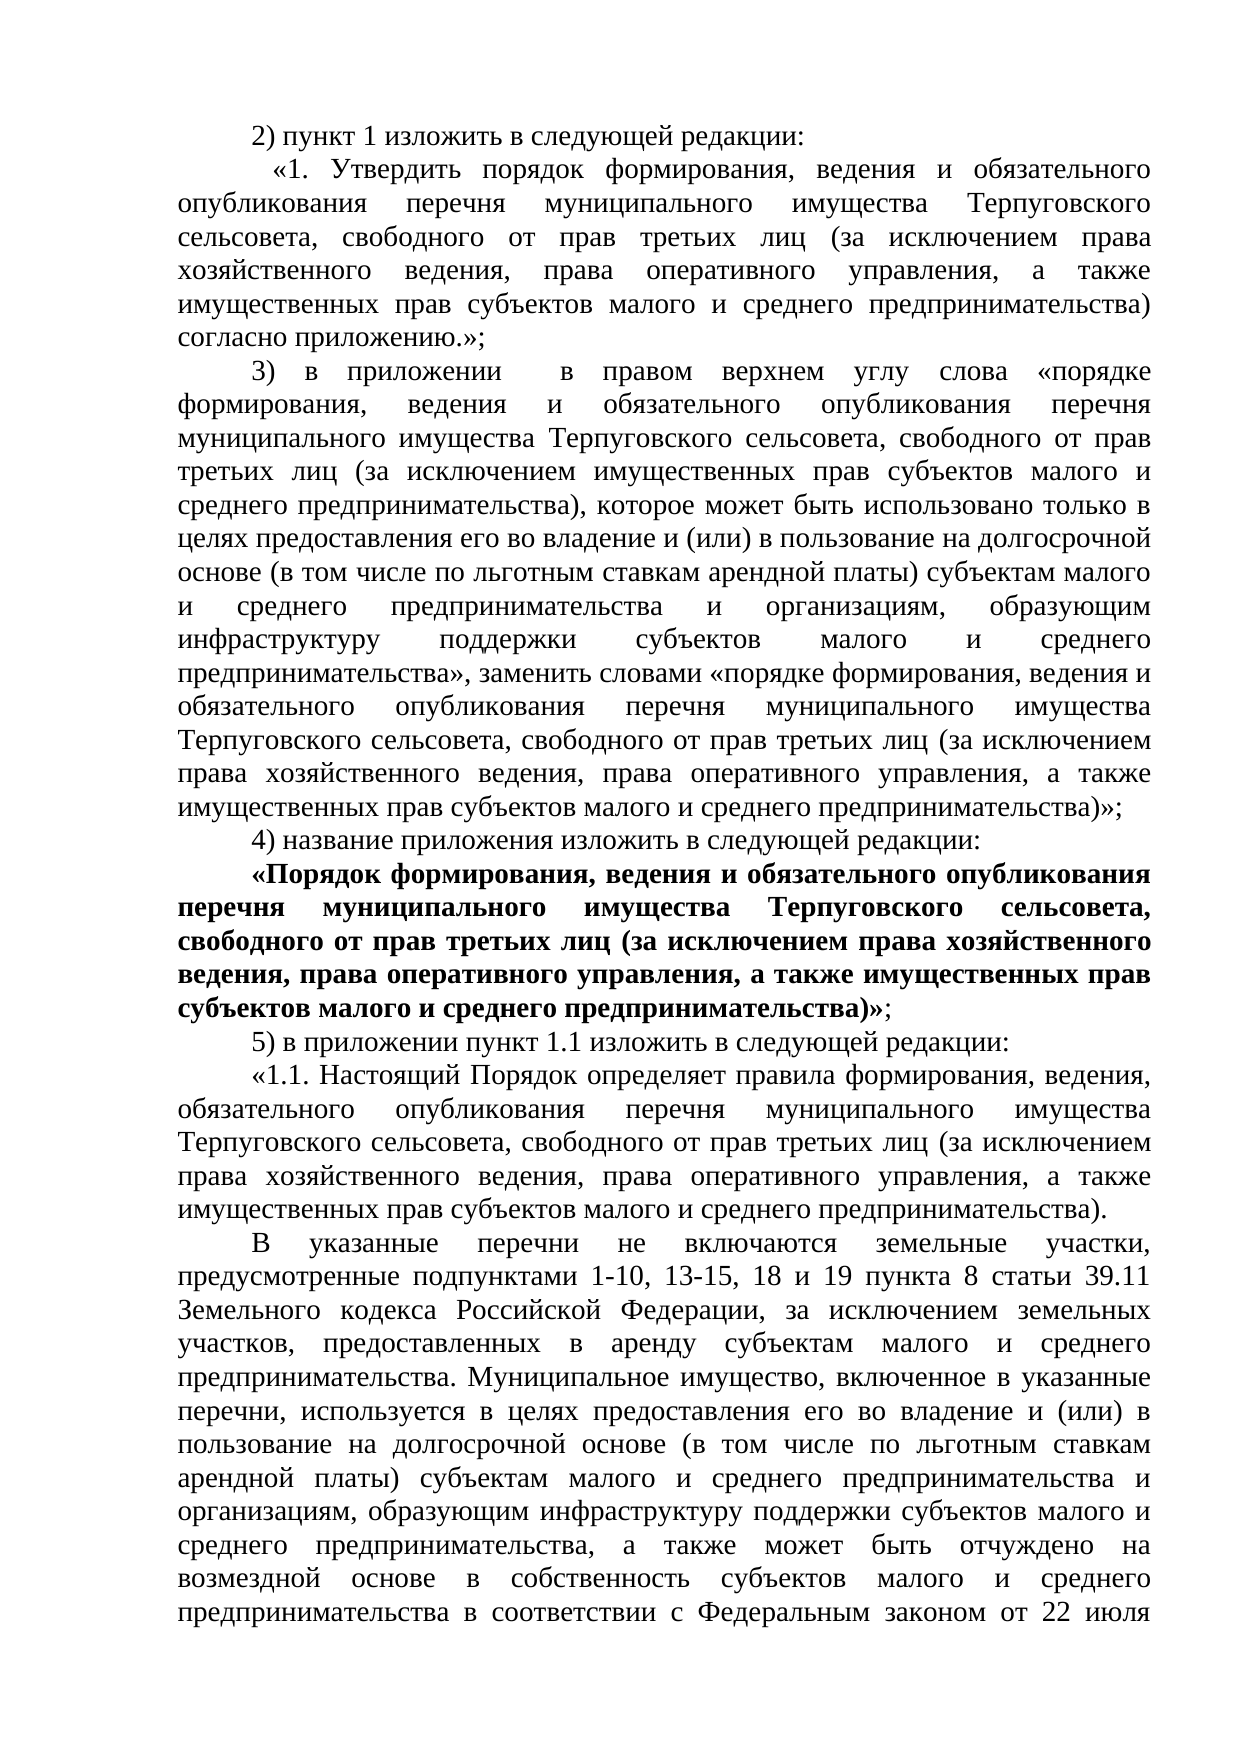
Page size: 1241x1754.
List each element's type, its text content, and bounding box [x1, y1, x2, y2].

text «Порядок формирования, ведения и обязательного опубликования перечня муниципального имущества Терпуговского сельсовета, свободного от прав третьих лиц (за исключением права хозяйственного ведения, права оперативного управления, а также имущественных прав субъектов малого и среднего предпринимательства)»; [177, 856, 1152, 1024]
text 2) пункт 1 изложить в следующей редакции: [177, 118, 1152, 152]
text 3) в приложении в правом верхнем углу слова «порядке формирования, ведения и обязательного опубликования перечня муниципального имущества Терпуговского сельсовета, свободного от прав третьих лиц (за исключением имущественных прав субъектов малого и среднего предпринимательства), которое может быть использовано только в целях предоставления его во владение и (или) в пользование на долгосрочной основе (в том числе по льготным ставкам арендной платы) субъектам малого и среднего предпринимательства и организациям, образующим инфраструктуру поддержки субъектов малого и среднего предпринимательства», заменить словами «порядке формирования, ведения и обязательного опубликования перечня муниципального имущества Терпуговского сельсовета, свободного от прав третьих лиц (за исключением права хозяйственного ведения, права оперативного управления, а также имущественных прав субъектов малого и среднего предпринимательства)»; [177, 353, 1152, 822]
text 4) название приложения изложить в следующей редакции: [177, 822, 1152, 856]
text «1.1. Настоящий Порядок определяет правила формирования, ведения, обязательного опубликования перечня муниципального имущества Терпуговского сельсовета, свободного от прав третьих лиц (за исключением права хозяйственного ведения, права оперативного управления, а также имущественных прав субъектов малого и среднего предпринимательства). [177, 1057, 1152, 1225]
text «1. Утвердить порядок формирования, ведения и обязательного опубликования перечня муниципального имущества Терпуговского сельсовета, свободного от прав третьих лиц (за исключением права хозяйственного ведения, права оперативного управления, а также имущественных прав субъектов малого и среднего предпринимательства) согласно приложению.»; [177, 152, 1152, 353]
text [177, 1225, 1152, 1627]
text 5) в приложении пункт 1.1 изложить в следующей редакции: [177, 1024, 1152, 1057]
